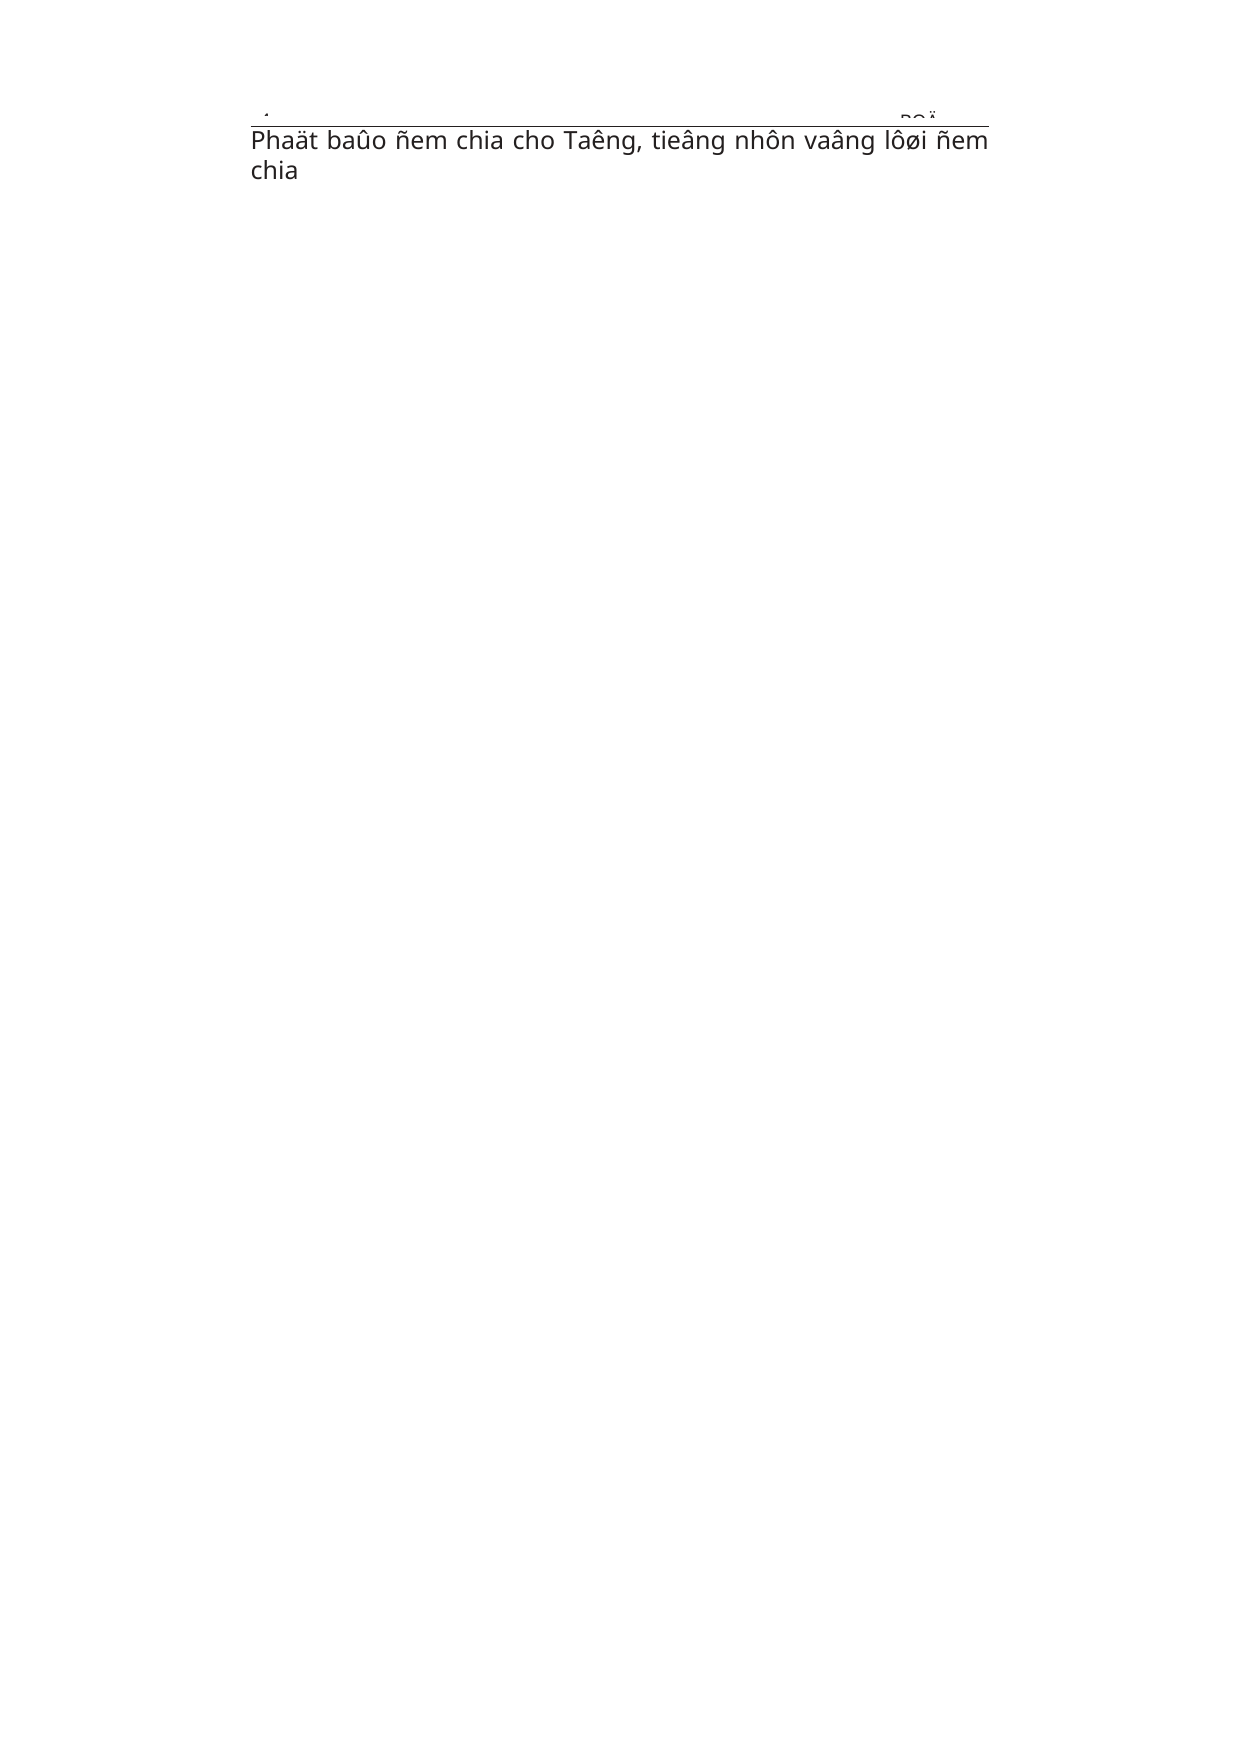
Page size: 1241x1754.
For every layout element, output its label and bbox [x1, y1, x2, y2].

text [250, 125, 990, 187]
